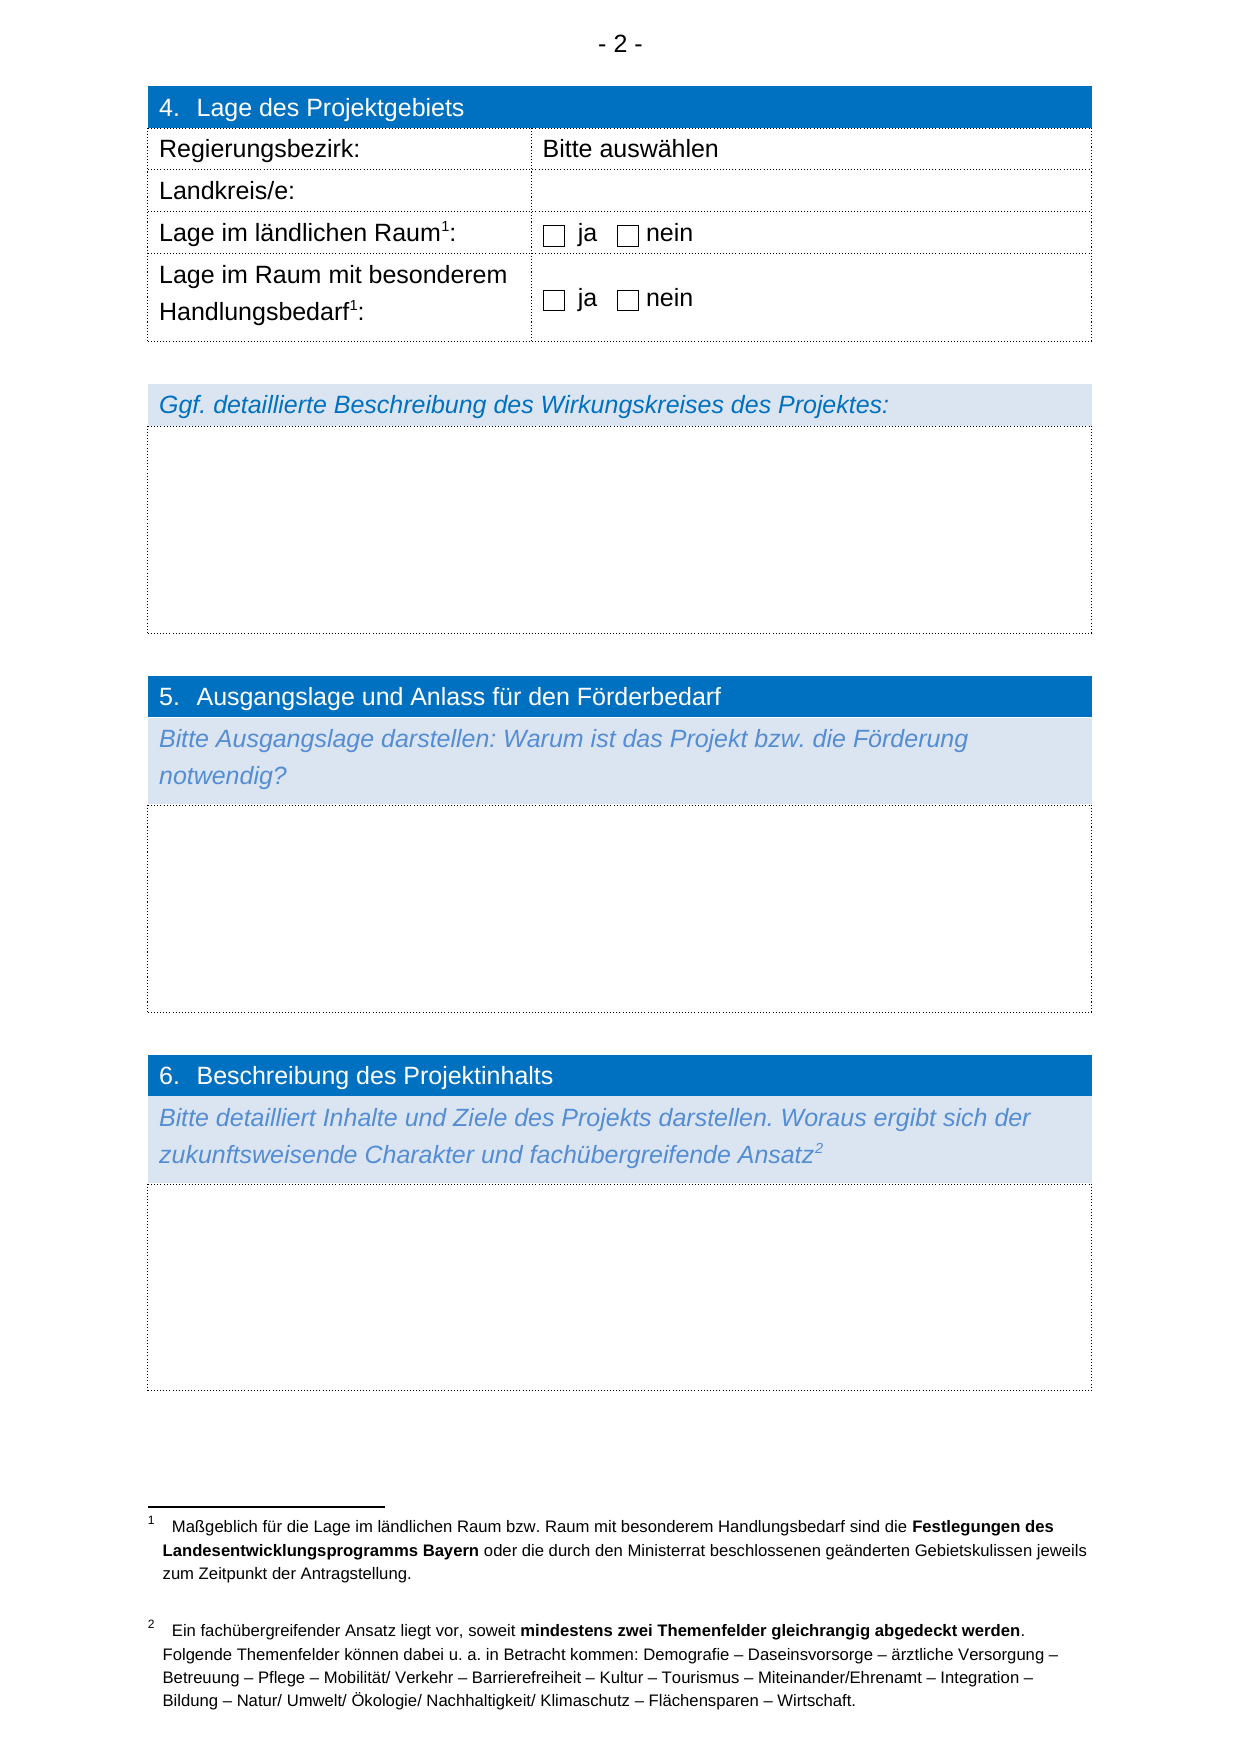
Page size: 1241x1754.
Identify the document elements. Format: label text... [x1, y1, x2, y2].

table_cell Regierungsbezirk: [148, 128, 531, 169]
table_cell Lage im ländlichen Raum: [148, 211, 531, 253]
table_cell [148, 426, 1092, 632]
table_cell [531, 128, 1092, 169]
table_cell ja nein [531, 211, 1092, 253]
table_cell ja nein [531, 253, 1092, 341]
table_cell [148, 805, 1092, 1011]
table_header Ausgangslage und Anlass für den Förderbedarf [148, 676, 1092, 717]
table_cell Landkreis/e: [148, 169, 531, 211]
table_header Ggf. detaillierte Beschreibung des Wirkungskreises des Projektes: [148, 384, 1092, 426]
table_header Lage des Projektgebiets [148, 86, 1092, 128]
table_cell Lage im Raum mit besonderem Handlungsbedarf1: [148, 253, 531, 341]
table_header Beschreibung des Projektinhalts [148, 1055, 1092, 1096]
table_cell [531, 169, 1092, 211]
table_cell [148, 1184, 1092, 1390]
table_cell Bitte detailliert Inhalte und Ziele des Projekts darstellen. Woraus ergibt sich der zukunftsweisende Charakter und fachübergreifende Ansatz [148, 1096, 1092, 1183]
table_cell Bitte Ausgangslage darstellen: Warum ist das Projekt bzw. die Förderung notwendig? [148, 718, 1092, 804]
